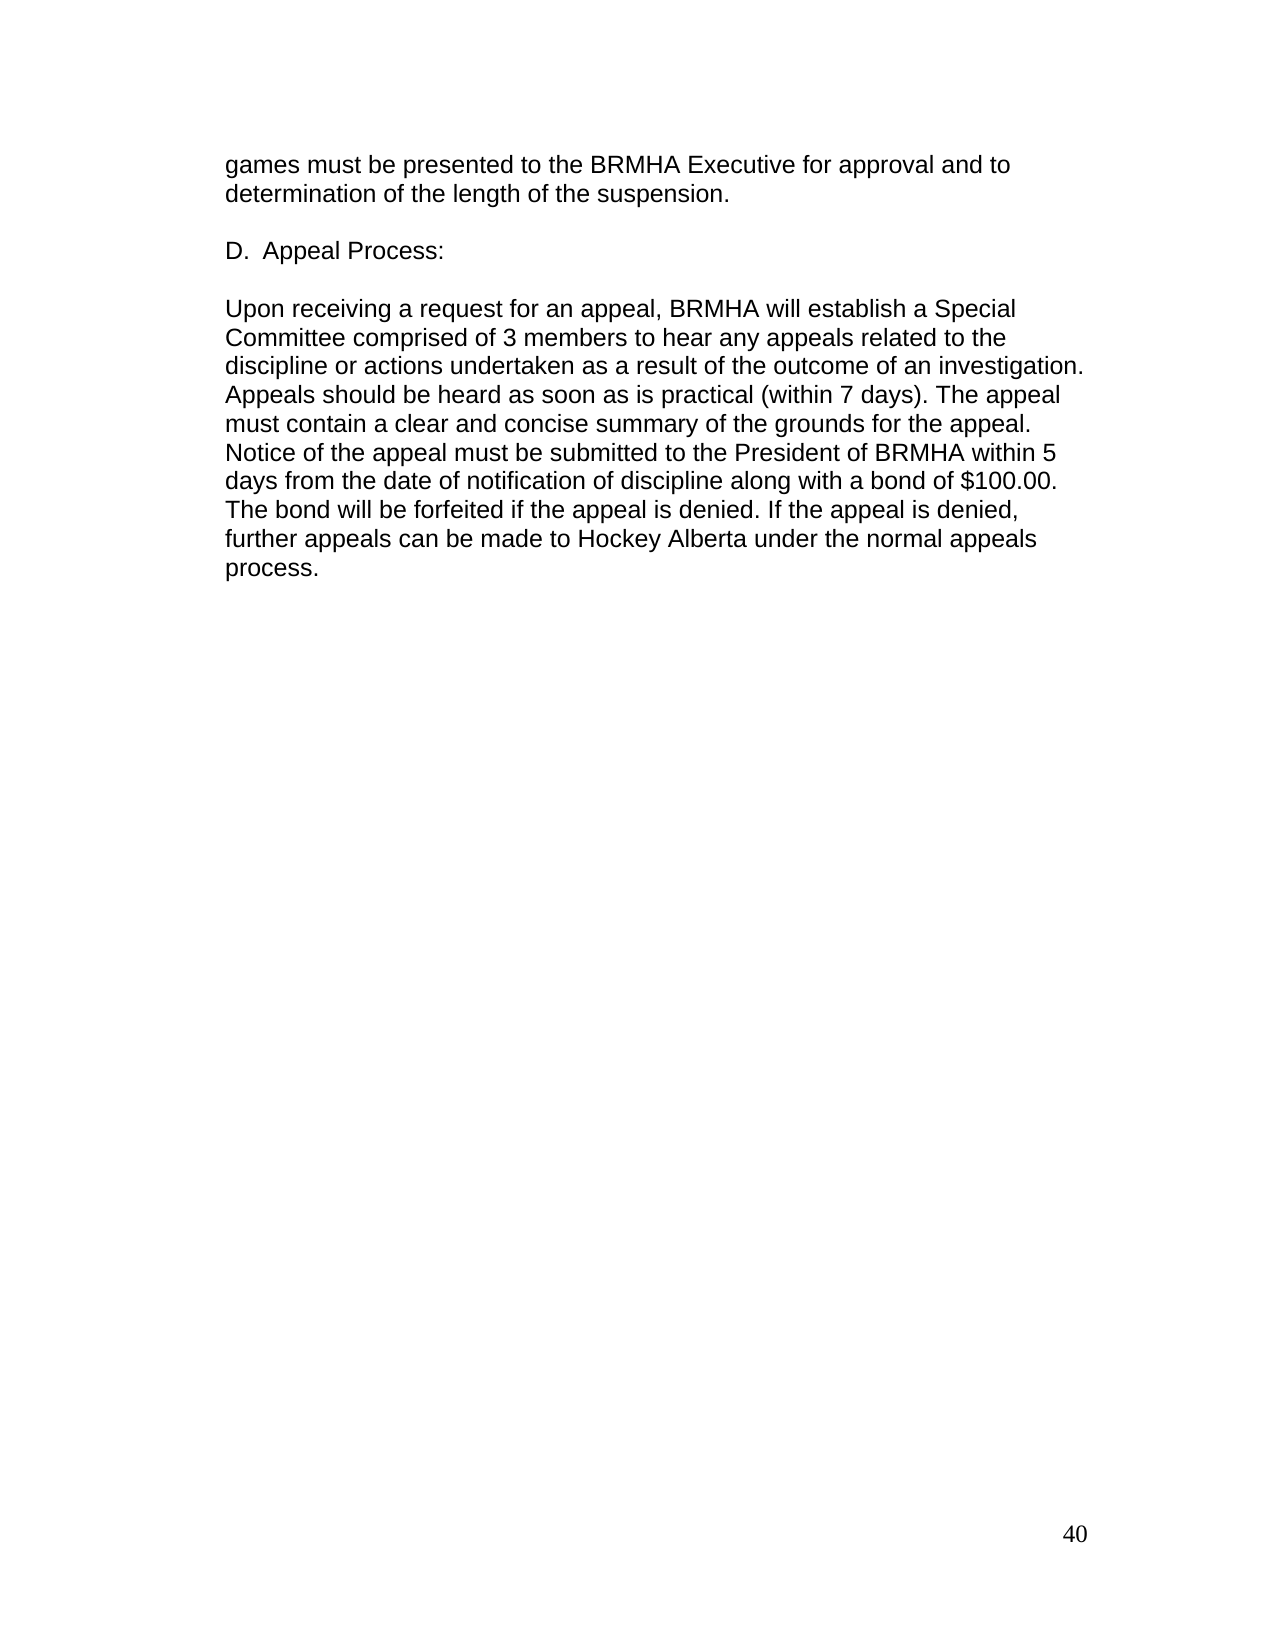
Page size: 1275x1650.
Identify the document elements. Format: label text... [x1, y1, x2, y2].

list Appeal Process: [225, 236, 1087, 265]
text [225, 150, 1087, 207]
text Upon receiving a request for an appeal, BRMHA will establish a Special Committee comprised of 3 members to hear any appeals related to the discipline or actions undertaken as a result of the outcome of an investigation. Appeals should be heard as soon as is practical (within 7 days). The appeal must contain a clear and concise summary of the grounds for the appeal. Notice of the appeal must be submitted to the President of BRMHA within 5 days from the date of notification of discipline along with a bond of $100.00. The bond will be forfeited if the appeal is denied. If the appeal is denied, further appeals can be made to Hockey Alberta under the normal appeals process. [225, 294, 1087, 581]
